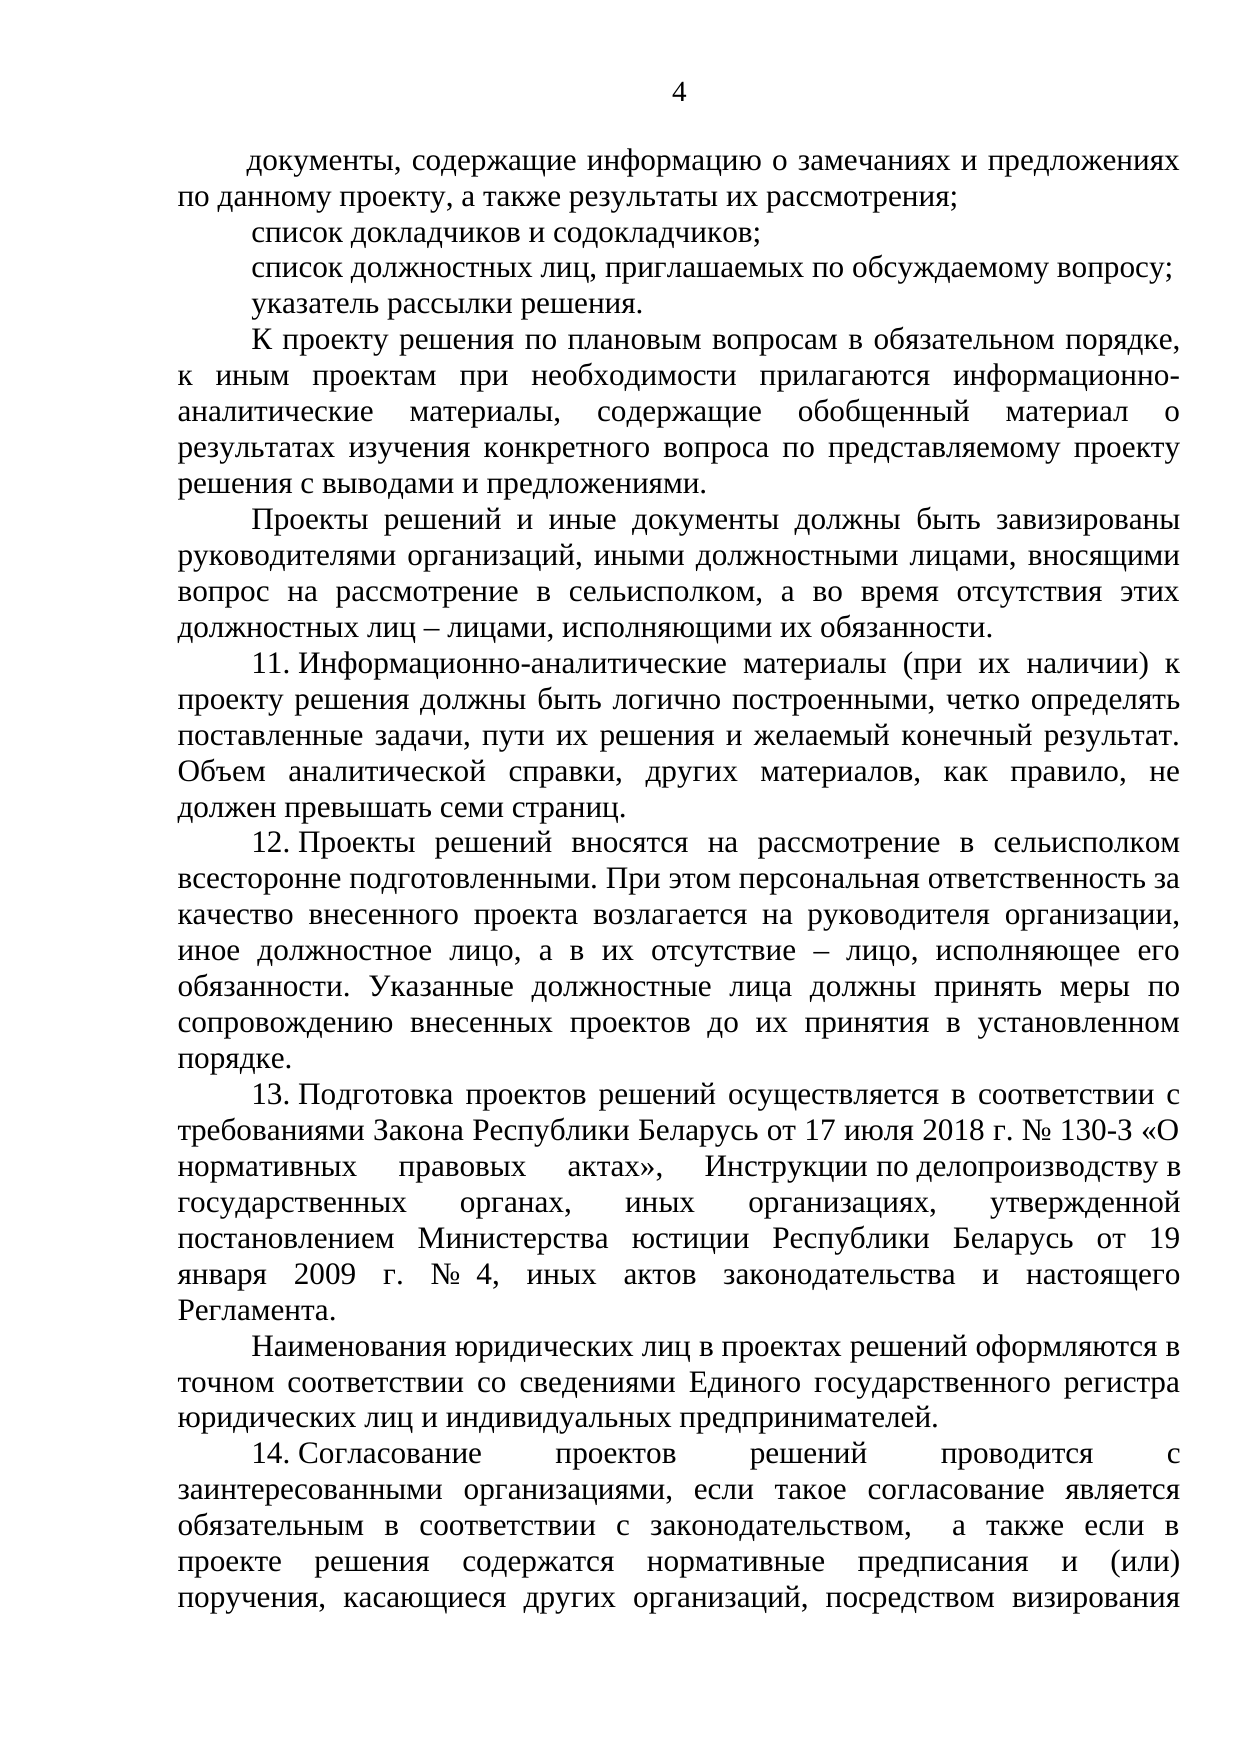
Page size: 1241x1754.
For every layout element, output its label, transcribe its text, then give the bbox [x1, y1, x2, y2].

text список докладчиков и содокладчиков; [177, 213, 1181, 249]
text 11. Информационно-аналитические материалы (при их наличии) к проекту решения должны быть логично построенными, четко определять поставленные задачи, пути их решения и желаемый конечный результат. Объем аналитической справки, других материалов, как правило, не должен превышать семи страниц. [177, 644, 1181, 824]
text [177, 1435, 1181, 1614]
text документы, содержащие информацию о замечаниях и предложениях по данному проекту, а также результаты их рассмотрения; [177, 141, 1181, 213]
text список должностных лиц, приглашаемых по обсуждаемому вопросу; [177, 249, 1181, 285]
text 13. Подготовка проектов решений осуществляется в соответствии с требованиями Закона Республики Беларусь от 17 июля 2018 г. № 130-З «О нормативных правовых актах», Инструкции по делопроизводству в государственных органах, иных организациях, утвержденной постановлением Министерства юстиции Республики Беларусь от 19 января 2009 г. № 4, иных актов законодательства и настоящего Регламента. [177, 1075, 1181, 1327]
text К проекту решения по плановым вопросам в обязательном порядке, к иным проектам при необходимости прилагаются информационно-аналитические материалы, содержащие обобщенный материал о результатах изучения конкретного вопроса по представляемому проекту решения с выводами и предложениями. [177, 321, 1181, 500]
text Проекты решений и иные документы должны быть завизированы руководителями организаций, иными должностными лицами, вносящими вопрос на рассмотрение в сельисполком, а во время отсутствия этих должностных лиц – лицами, исполняющими их обязанности. [177, 500, 1181, 644]
text 12. Проекты решений вносятся на рассмотрение в сельисполком всесторонне подготовленными. При этом персональная ответственность за качество внесенного проекта возлагается на руководителя организации, иное должностное лицо, а в их отсутствие – лицо, исполняющее его обязанности. Указанные должностные лица должны принять меры по сопровождению внесенных проектов до их принятия в установленном порядке. [177, 824, 1181, 1075]
text Наименования юридических лиц в проектах решений оформляются в точном соответствии со сведениями Единого государственного регистра юридических лиц и индивидуальных предпринимателей. [177, 1327, 1181, 1435]
text указатель рассылки решения. [177, 285, 1181, 321]
